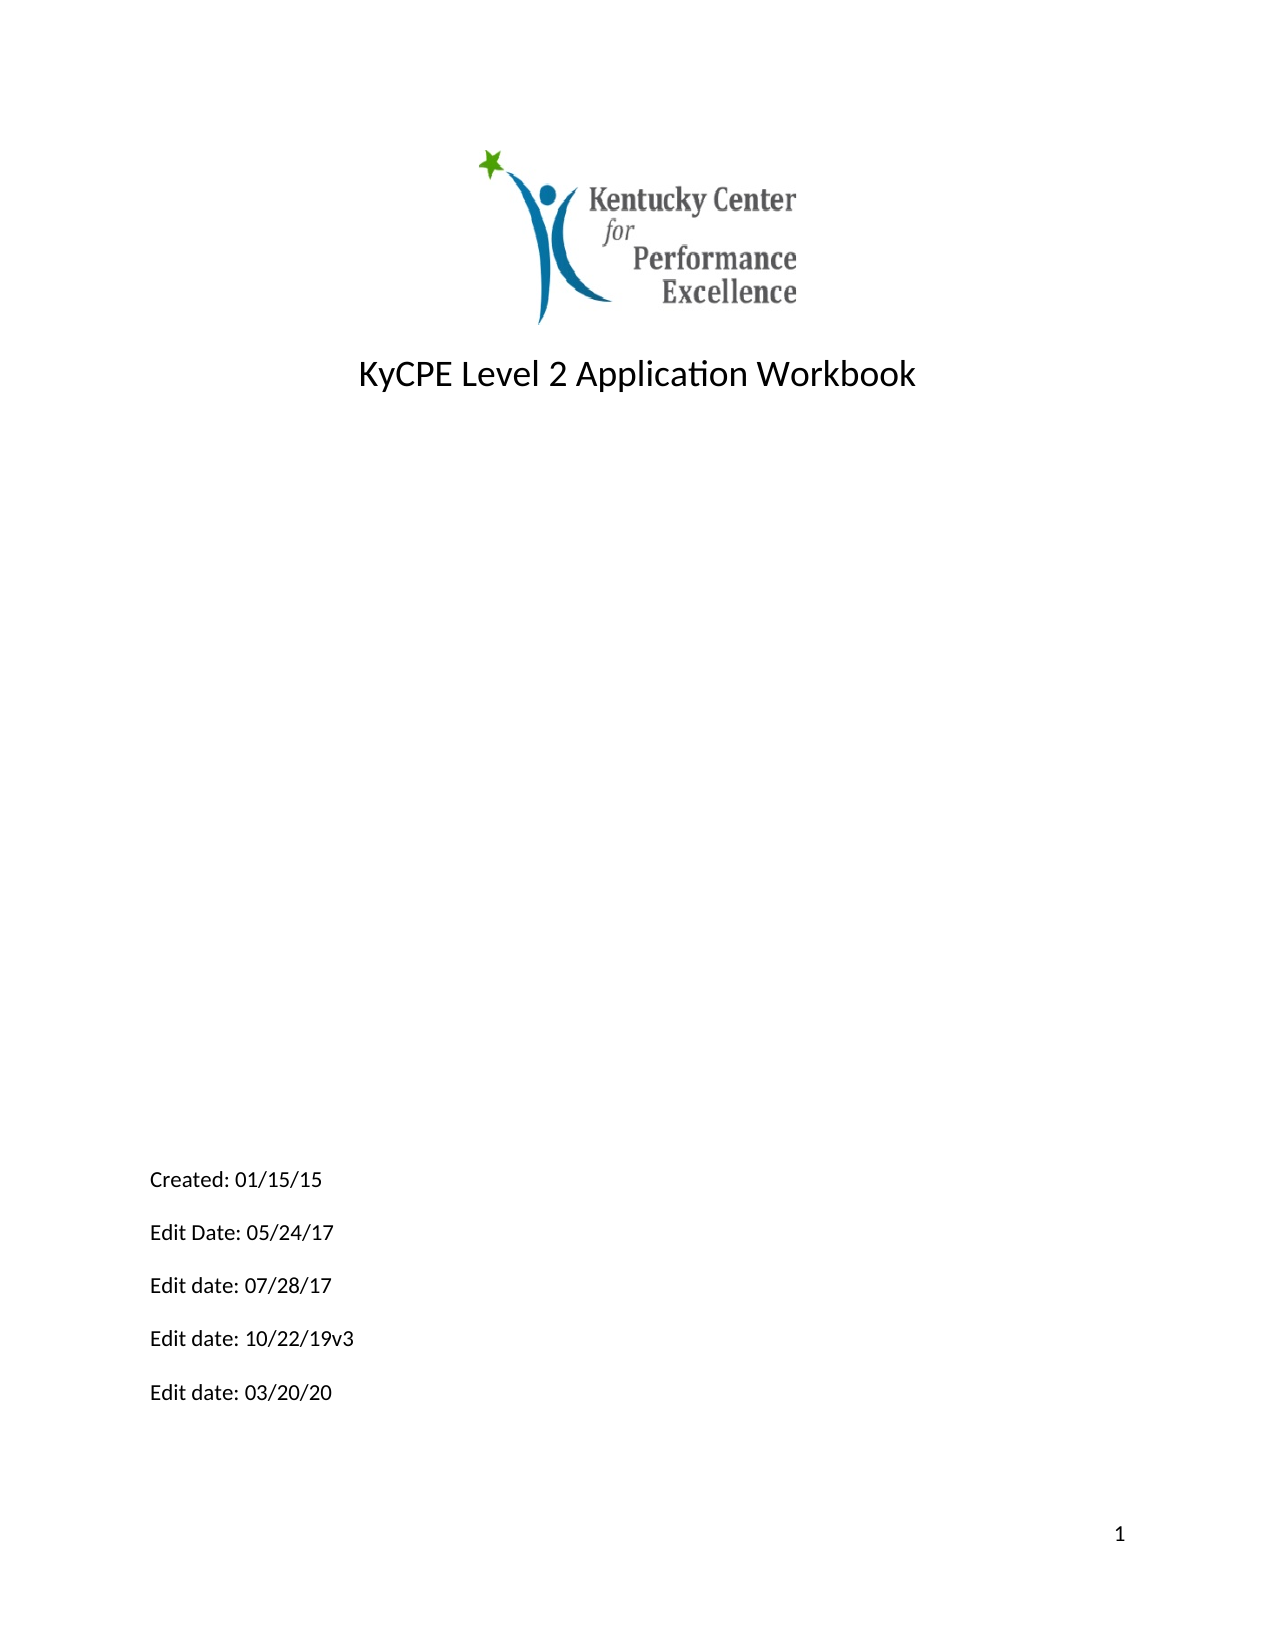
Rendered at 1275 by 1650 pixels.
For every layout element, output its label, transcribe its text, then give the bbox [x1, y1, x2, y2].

text Edit Date: 05/24/17 [150, 1218, 1125, 1247]
text Edit date: 10/22/19v3 [150, 1324, 1125, 1353]
text KyCPE Level 2 Application Workbook [150, 350, 1125, 396]
text Edit date: 07/28/17 [150, 1272, 1125, 1299]
text Created: 01/15/15 [150, 1166, 1125, 1193]
picture [478, 150, 797, 325]
text Edit date: 03/20/20 [150, 1378, 1125, 1406]
